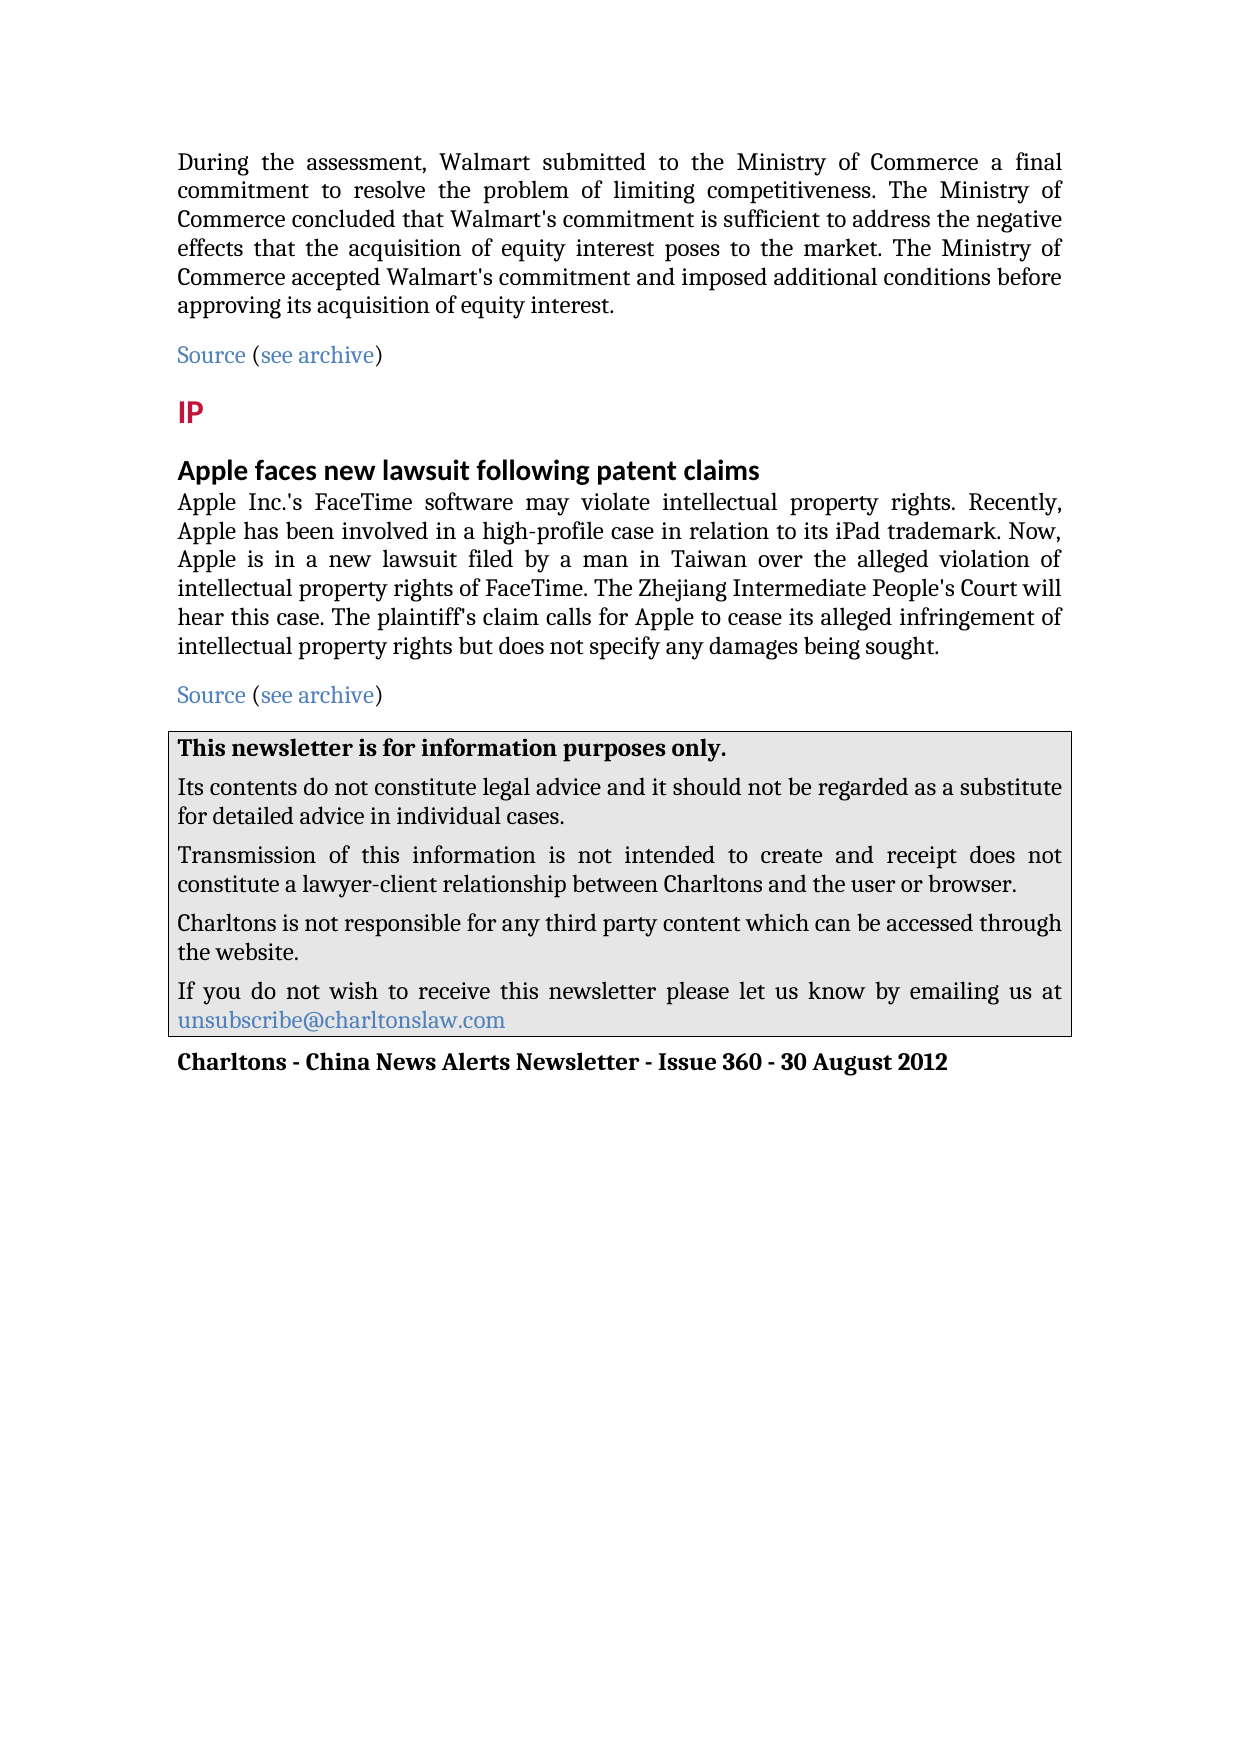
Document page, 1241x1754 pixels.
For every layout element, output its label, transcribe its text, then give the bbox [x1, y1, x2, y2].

subtitle Apple faces new lawsuit following patent claims [177, 452, 1063, 488]
subtitle IP [177, 391, 1063, 431]
text Source (see archive) [177, 681, 1063, 710]
text Its contents do not constitute legal advice and it should not be regarded as a substitute for detailed advice in individual cases. [169, 770, 1071, 831]
text Charltons - China News Alerts Newsletter - Issue 360 - 30 August 2012 [177, 1048, 1063, 1077]
text Source (see archive) [177, 341, 1063, 370]
text Transmission of this information is not intended to create and receipt does not constitute a lawyer-client relationship between Charltons and the user or browser. [169, 838, 1071, 898]
text If you do not wish to receive this newsletter please let us know by emailing us at unsubscribe@charltonslaw.com [169, 974, 1071, 1036]
text Apple Inc.'s FaceTime software may violate intellectual property rights. Recently, Apple has been involved in a high-profile case in relation to its iPad trademark. Now, Apple is in a new lawsuit filed by a man in Taiwan over the alleged violation of intellectual property rights of FaceTime. The Zhejiang Intermediate People's Court will hear this case. The plaintiff's claim calls for Apple to cease its alleged infringement of intellectual property rights but does not specify any damages being sought. [177, 488, 1063, 660]
text This newsletter is for information purposes only. [169, 732, 1071, 763]
text During the assessment, Walmart submitted to the Ministry of Commerce a final commitment to resolve the problem of limiting competitiveness. The Ministry of Commerce concluded that Walmart's commitment is sufficient to address the negative effects that the acquisition of equity interest poses to the market. The Ministry of Commerce accepted Walmart's commitment and imposed additional conditions before approving its acquisition of equity interest. [177, 148, 1063, 320]
text Charltons is not responsible for any third party content which can be accessed through the website. [169, 906, 1071, 966]
